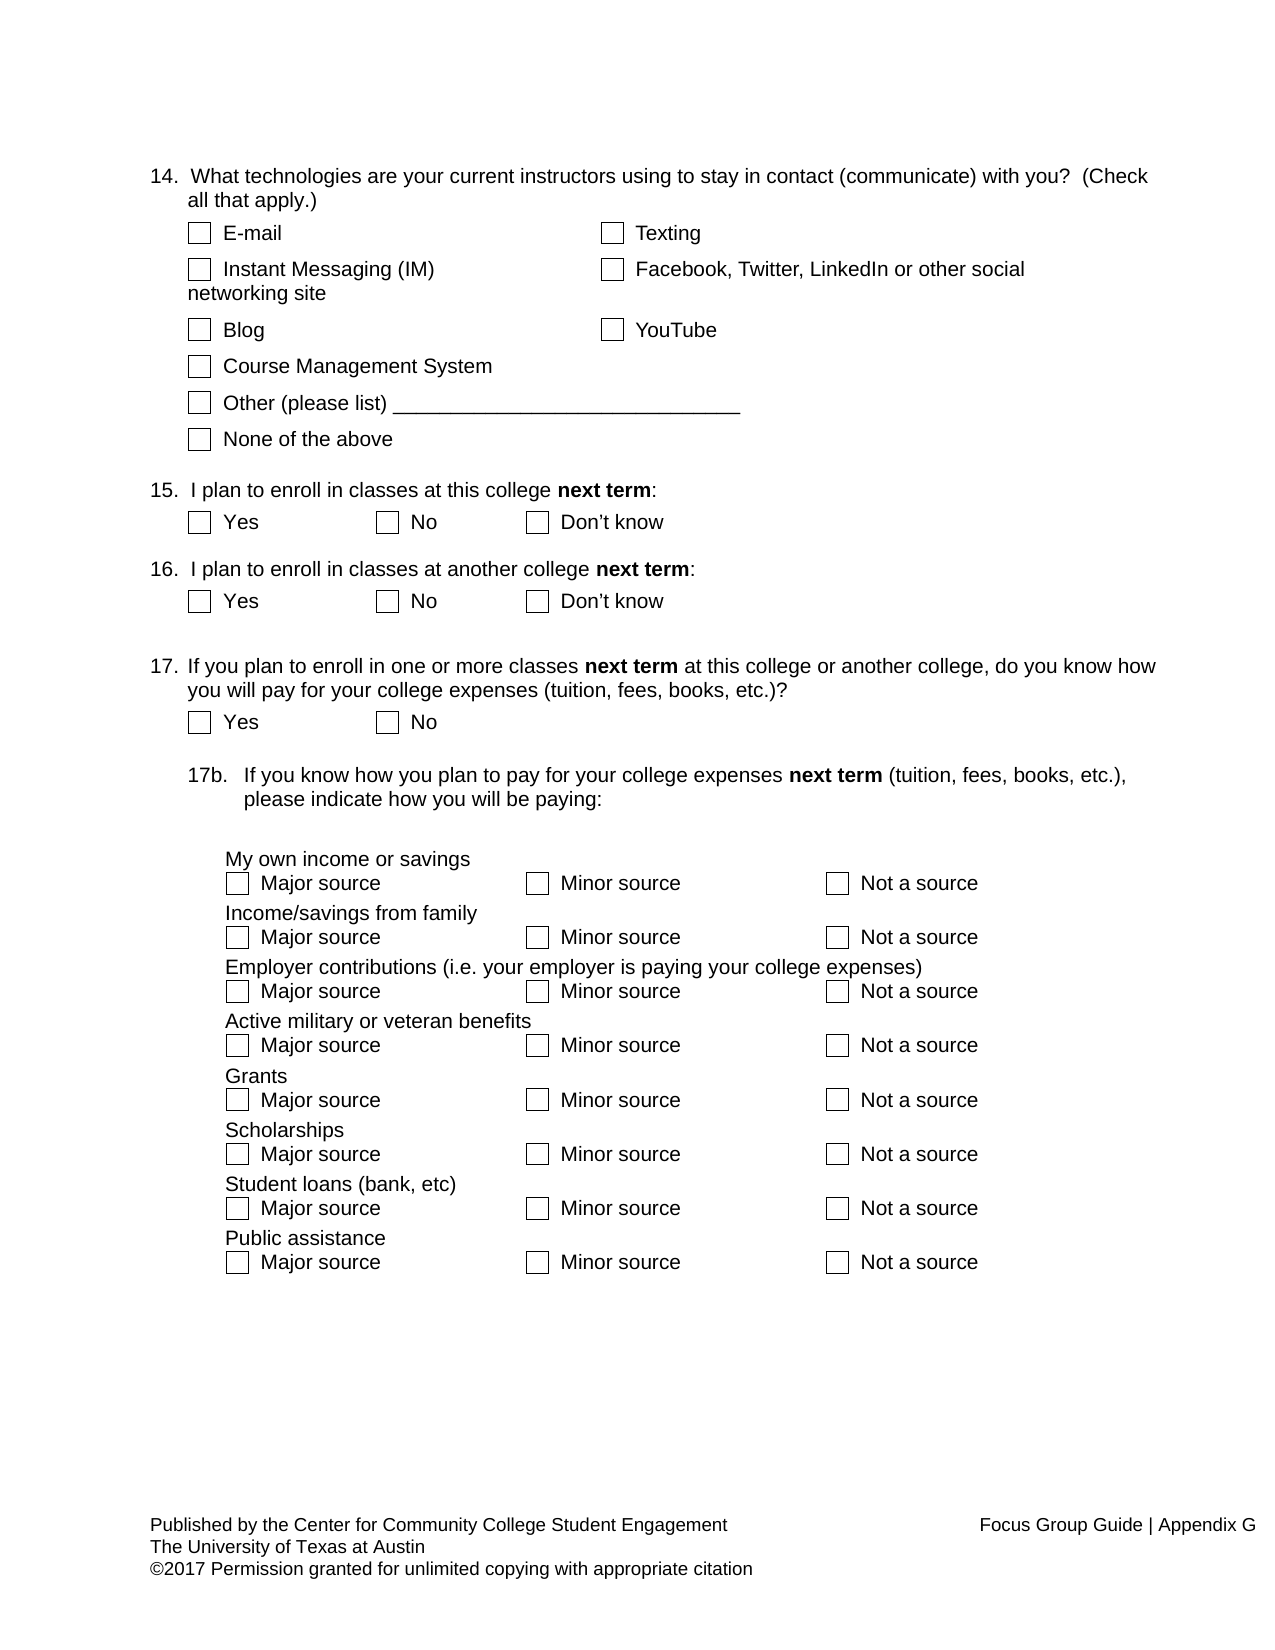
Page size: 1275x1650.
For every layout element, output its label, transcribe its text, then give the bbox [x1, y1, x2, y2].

text 14. What technologies are your current instructors using to stay in contact (communicate) with you? (Check all that apply.) [150, 164, 1171, 212]
text E-mail Texting [187, 221, 1125, 244]
text Major source Minor source Not a source [169, 1250, 1144, 1274]
text Major source Minor source Not a source [169, 1087, 1144, 1111]
text My own income or savings [150, 847, 1144, 871]
text None of the above [187, 427, 1125, 451]
text Yes No Don’t know [150, 589, 1171, 613]
text Scholarships [169, 1118, 1144, 1142]
text Yes No [131, 710, 1144, 734]
text Employer contributions (i.e. your employer is paying your college expenses) [150, 955, 1144, 979]
text Major source Minor source Not a source [169, 1033, 1144, 1057]
text Blog YouTube [187, 317, 1125, 341]
text 15. I plan to enroll in classes at this college next term: [150, 478, 1171, 502]
text Other (please list) ______________________________ [187, 390, 1125, 414]
text Public assistance [169, 1226, 1144, 1250]
text 16. I plan to enroll in classes at another college next term: [150, 557, 1171, 581]
text Student loans (bank, etc) [169, 1172, 1144, 1196]
text Grants [169, 1063, 1144, 1087]
text Active military or veteran benefits [169, 1009, 1144, 1033]
text Major source Minor source Not a source [169, 1196, 1144, 1220]
text Major source Minor source Not a source [169, 979, 1144, 1003]
text Major source Minor source Not a source [169, 925, 1144, 949]
text 17b. If you know how you plan to pay for your college expenses next term (tuition, fees, books, etc.), please indicate how you will be paying: [187, 762, 1171, 838]
text 17. If you plan to enroll in one or more classes next term at this college or another college, do you know how you will pay for your college expenses (tuition, fees, books, etc.)? [150, 653, 1171, 701]
text Income/savings from family [225, 901, 1144, 925]
text Major source Minor source Not a source [169, 1142, 1144, 1166]
text Major source Minor source Not a source [169, 871, 1144, 895]
text Yes No Don’t know [150, 510, 1171, 534]
text Course Management System [187, 354, 1125, 378]
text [187, 257, 1125, 305]
